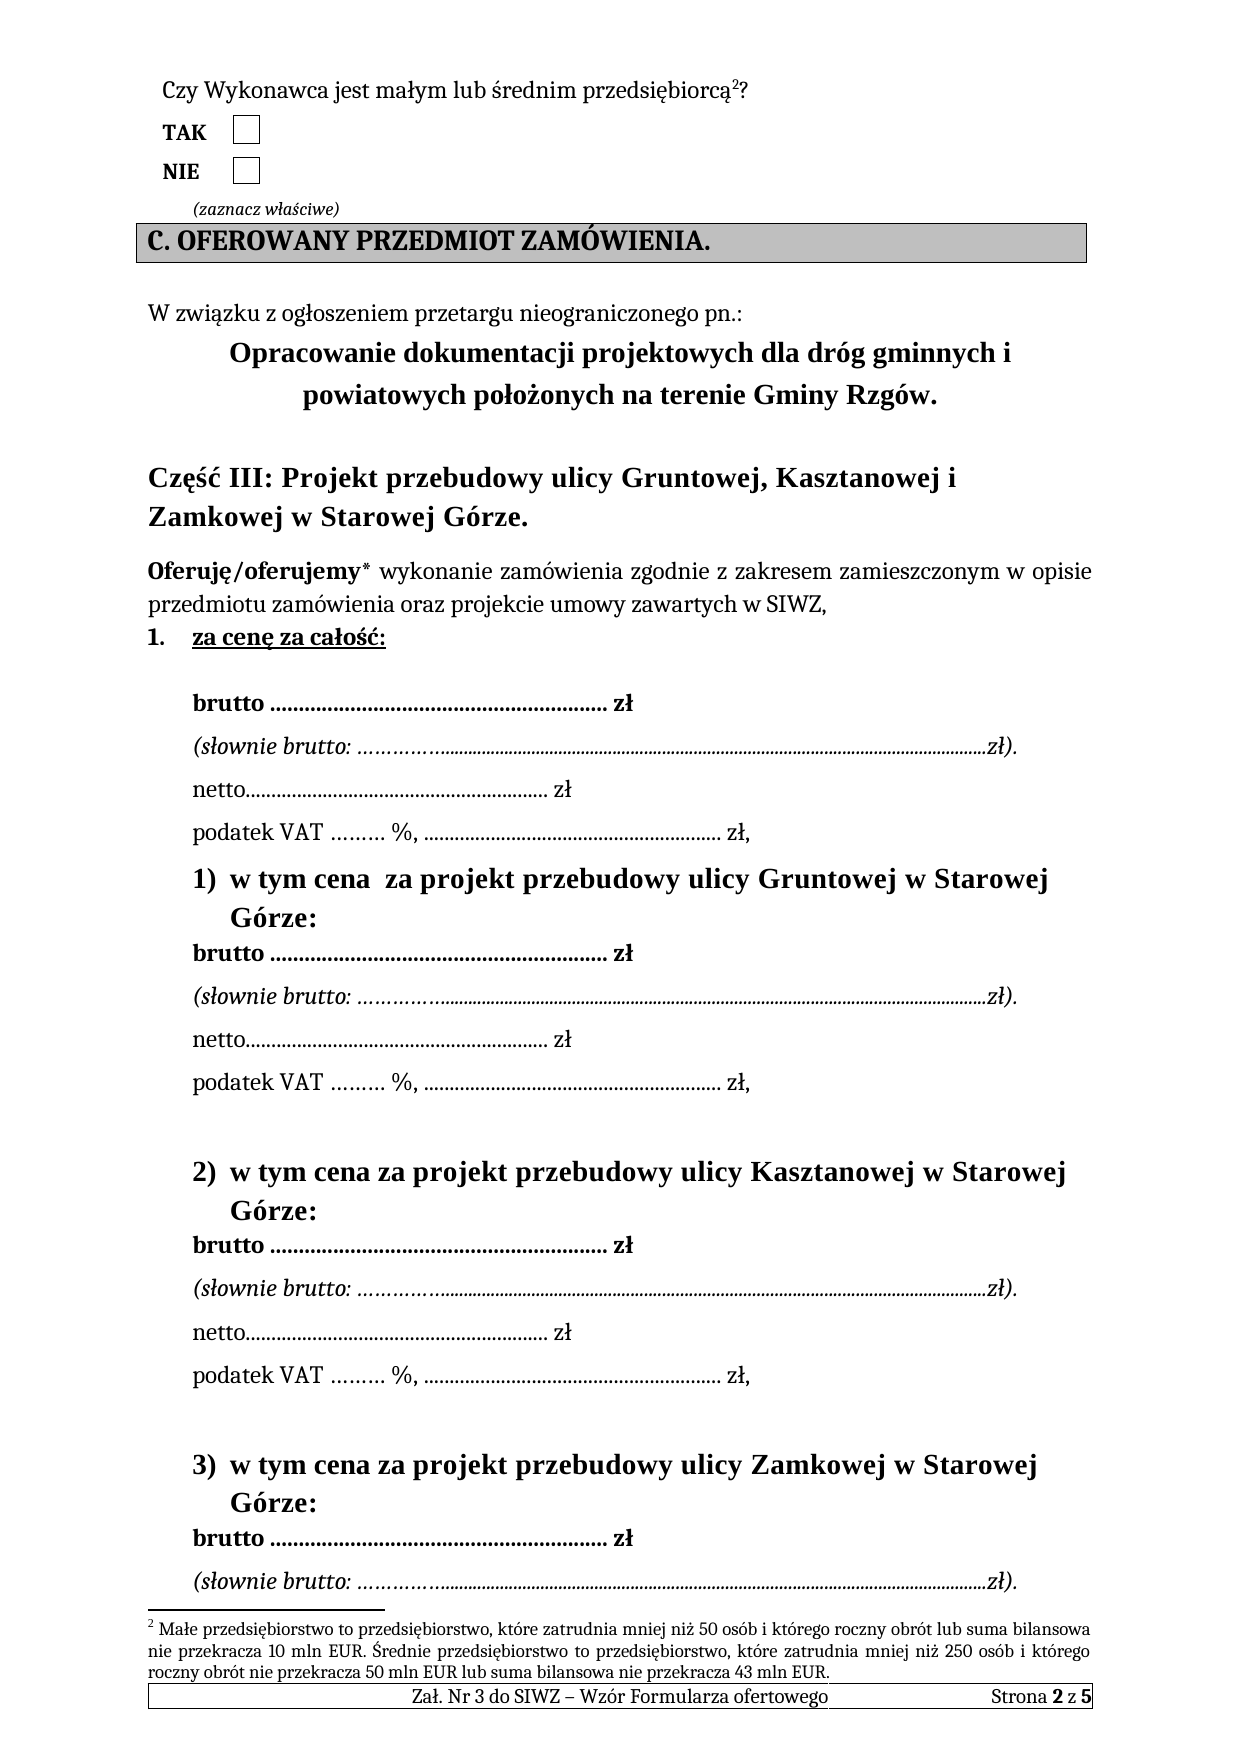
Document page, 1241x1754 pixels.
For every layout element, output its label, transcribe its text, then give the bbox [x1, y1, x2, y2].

text brutto ........................................................... zł [148, 689, 1092, 718]
text W związku z ogłoszeniem przetargu nieograniczonego pn.: [148, 299, 1092, 328]
text brutto ........................................................... zł [148, 1231, 1092, 1260]
table_header OFEROWANY PRZEDMIOT ZAMÓWIENIA. [137, 224, 1086, 262]
text TAK [148, 119, 1092, 146]
text brutto ........................................................... zł [148, 1524, 1092, 1553]
list (zaznacz właściwe) [177, 198, 1092, 220]
list za cenę za całość: [148, 623, 1092, 652]
text (słownie brutto: ……………........................................................................................................................zł). [148, 1567, 1092, 1596]
text NIE [148, 159, 1092, 185]
text podatek VAT ……… %, .......................................................... zł, [148, 1068, 1092, 1097]
text Oferuję/oferujemy* wykonanie zamówienia zgodnie z zakresem zamieszczonym w opisie przedmiotu zamówienia oraz projekcie umowy zawartych w SIWZ, [148, 557, 1092, 618]
text podatek VAT ……… %, .......................................................... zł, [148, 818, 1092, 847]
list w tym cena za projekt przebudowy ulicy Gruntowej w Starowej Górze: [192, 861, 1092, 933]
text Czy Wykonawca jest małym lub średnim przedsiębiorcą? [162, 76, 1092, 105]
text brutto ........................................................... zł [148, 938, 1092, 967]
text (słownie brutto: ……………........................................................................................................................zł). [148, 732, 1092, 761]
text Część III: Projekt przebudowy ulicy Gruntowej, Kasztanowej i Zamkowej w Starowej Górze. [148, 461, 1092, 533]
text (słownie brutto: ……………........................................................................................................................zł). [148, 982, 1092, 1010]
text podatek VAT ……… %, .......................................................... zł, [148, 1361, 1092, 1389]
list w tym cena za projekt przebudowy ulicy Zamkowej w Starowej Górze: [192, 1447, 1092, 1519]
text netto........................................................... zł [148, 775, 1092, 804]
text (słownie brutto: ……………........................................................................................................................zł). [148, 1274, 1092, 1303]
text Opracowanie dokumentacji projektowych dla dróg gminnych i powiatowych położonych na terenie Gminy Rzgów. [148, 335, 1092, 410]
text netto........................................................... zł [148, 1025, 1092, 1053]
list w tym cena za projekt przebudowy ulicy Kasztanowej w Starowej Górze: [192, 1154, 1092, 1226]
text netto........................................................... zł [148, 1317, 1092, 1346]
